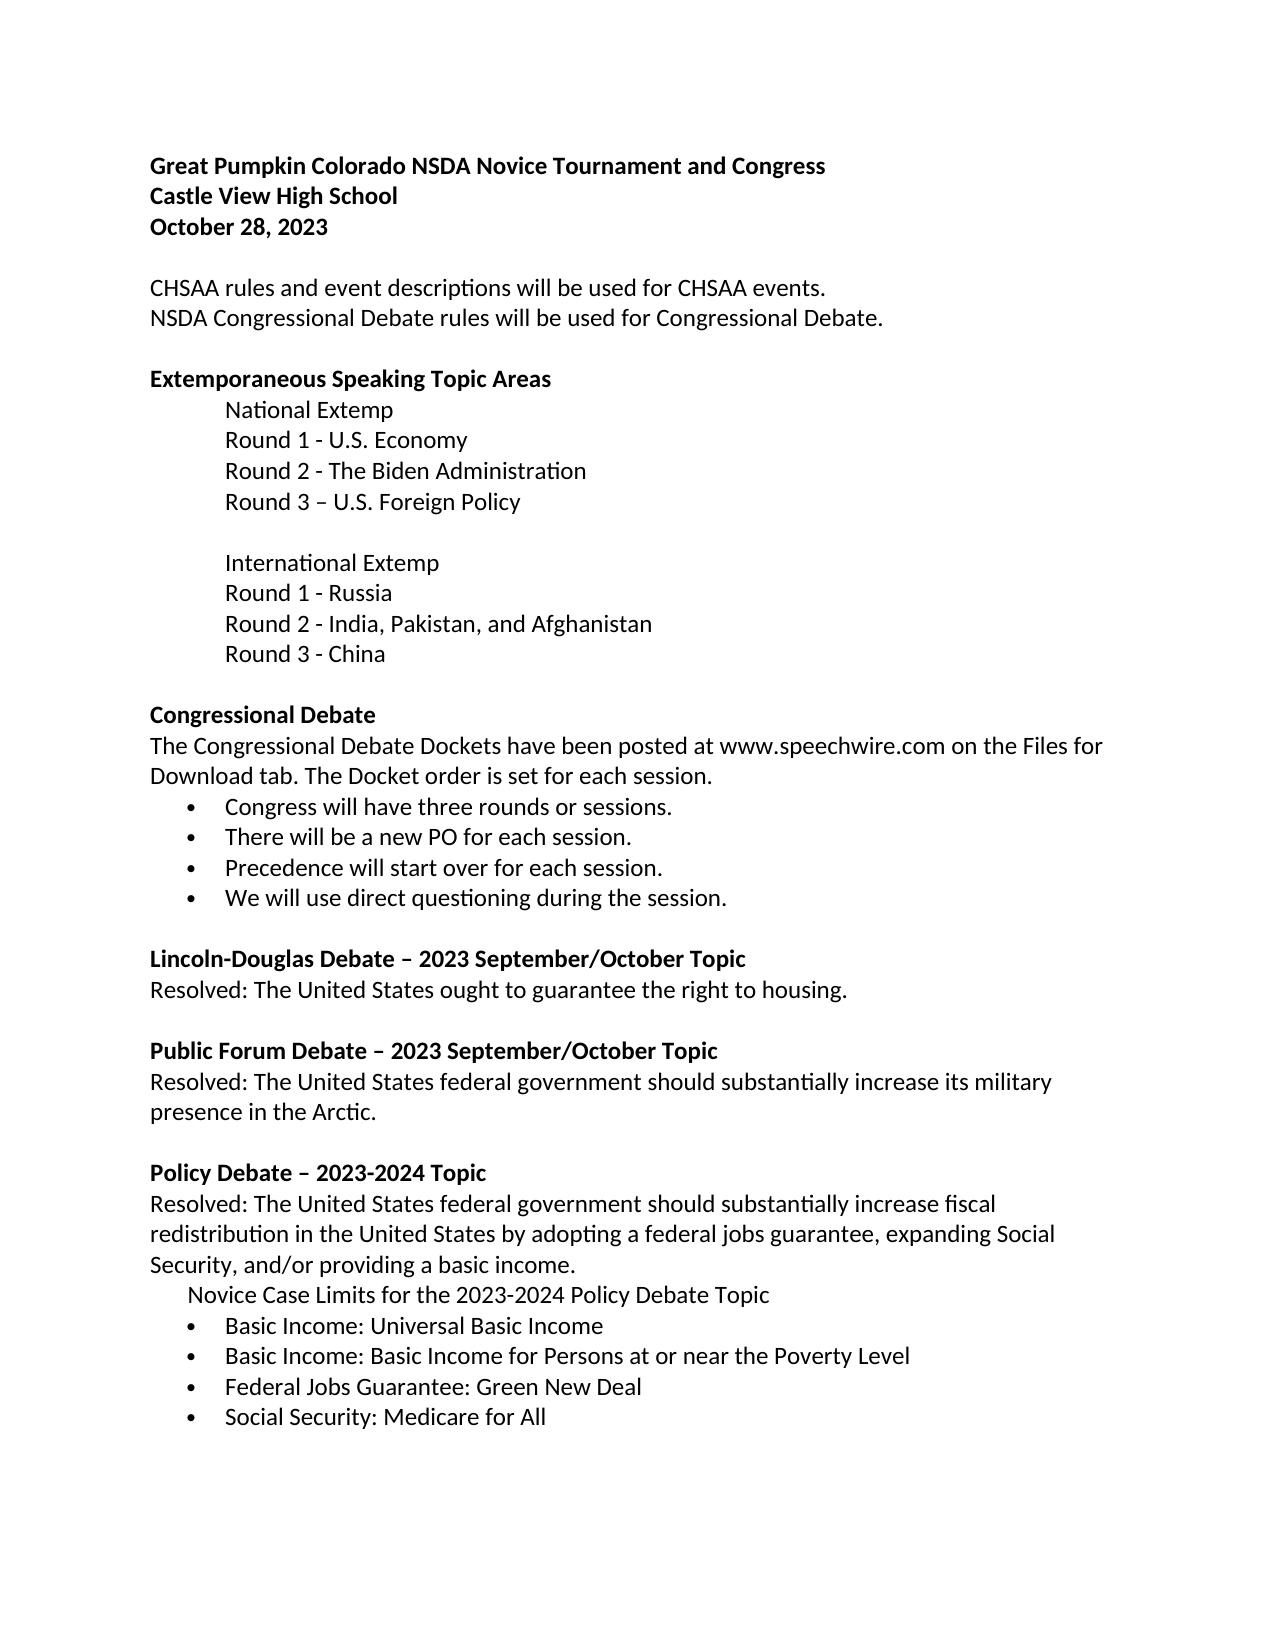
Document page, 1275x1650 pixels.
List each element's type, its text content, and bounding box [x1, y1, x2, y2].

list Precedence will start over for each session. [187, 852, 1125, 882]
list Basic Income: Basic Income for Persons at or near the Poverty Level [187, 1340, 1125, 1371]
text Round 3 - China [150, 638, 1125, 669]
text Extemporaneous Speaking Topic Areas [150, 364, 1125, 394]
text NSDA Congressional Debate rules will be used for Congressional Debate. [150, 303, 1125, 333]
list Federal Jobs Guarantee: Green New Deal [187, 1371, 1125, 1401]
text Round 3 – U.S. Foreign Policy [150, 486, 1125, 516]
list We will use direct questioning during the session. [187, 882, 1125, 913]
text Castle View High School [150, 181, 1125, 211]
text October 28, 2023 [150, 211, 1125, 242]
text Resolved: The United States federal government should substantially increase its military presence in the Arctic. [150, 1066, 1125, 1127]
text Great Pumpkin Colorado NSDA Novice Tournament and Congress [150, 150, 1125, 181]
text International Extemp [150, 547, 1125, 577]
list There will be a new PO for each session. [187, 821, 1125, 852]
list Congress will have three rounds or sessions. [187, 791, 1125, 821]
text Round 1 - Russia [150, 577, 1125, 608]
text Round 1 - U.S. Economy [150, 425, 1125, 455]
list Social Security: Medicare for All [187, 1401, 1125, 1432]
text Congressional Debate [150, 699, 1125, 730]
text National Extemp [150, 394, 1125, 425]
text The Congressional Debate Dockets have been posted at www.speechwire.com on the Files for Download tab. The Docket order is set for each session. [150, 730, 1125, 791]
text Round 2 - The Biden Administration [150, 455, 1125, 486]
text Resolved: The United States ought to guarantee the right to housing. [150, 974, 1125, 1004]
text Public Forum Debate – 2023 September/October Topic [150, 1035, 1125, 1066]
text Novice Case Limits for the 2023-2024 Policy Debate Topic [150, 1279, 1125, 1310]
list Basic Income: Universal Basic Income [187, 1310, 1125, 1340]
text Lincoln-Douglas Debate – 2023 September/October Topic [150, 943, 1125, 974]
text Round 2 - India, Pakistan, and Afghanistan [150, 608, 1125, 638]
text Policy Debate – 2023-2024 Topic Resolved: The United States federal government should substantially increase fiscal redistribution in the United States by adopting a federal jobs guarantee, expanding Social Security, and/or providing a basic income. [150, 1157, 1125, 1279]
text CHSAA rules and event descriptions will be used for CHSAA events. [150, 272, 1125, 303]
